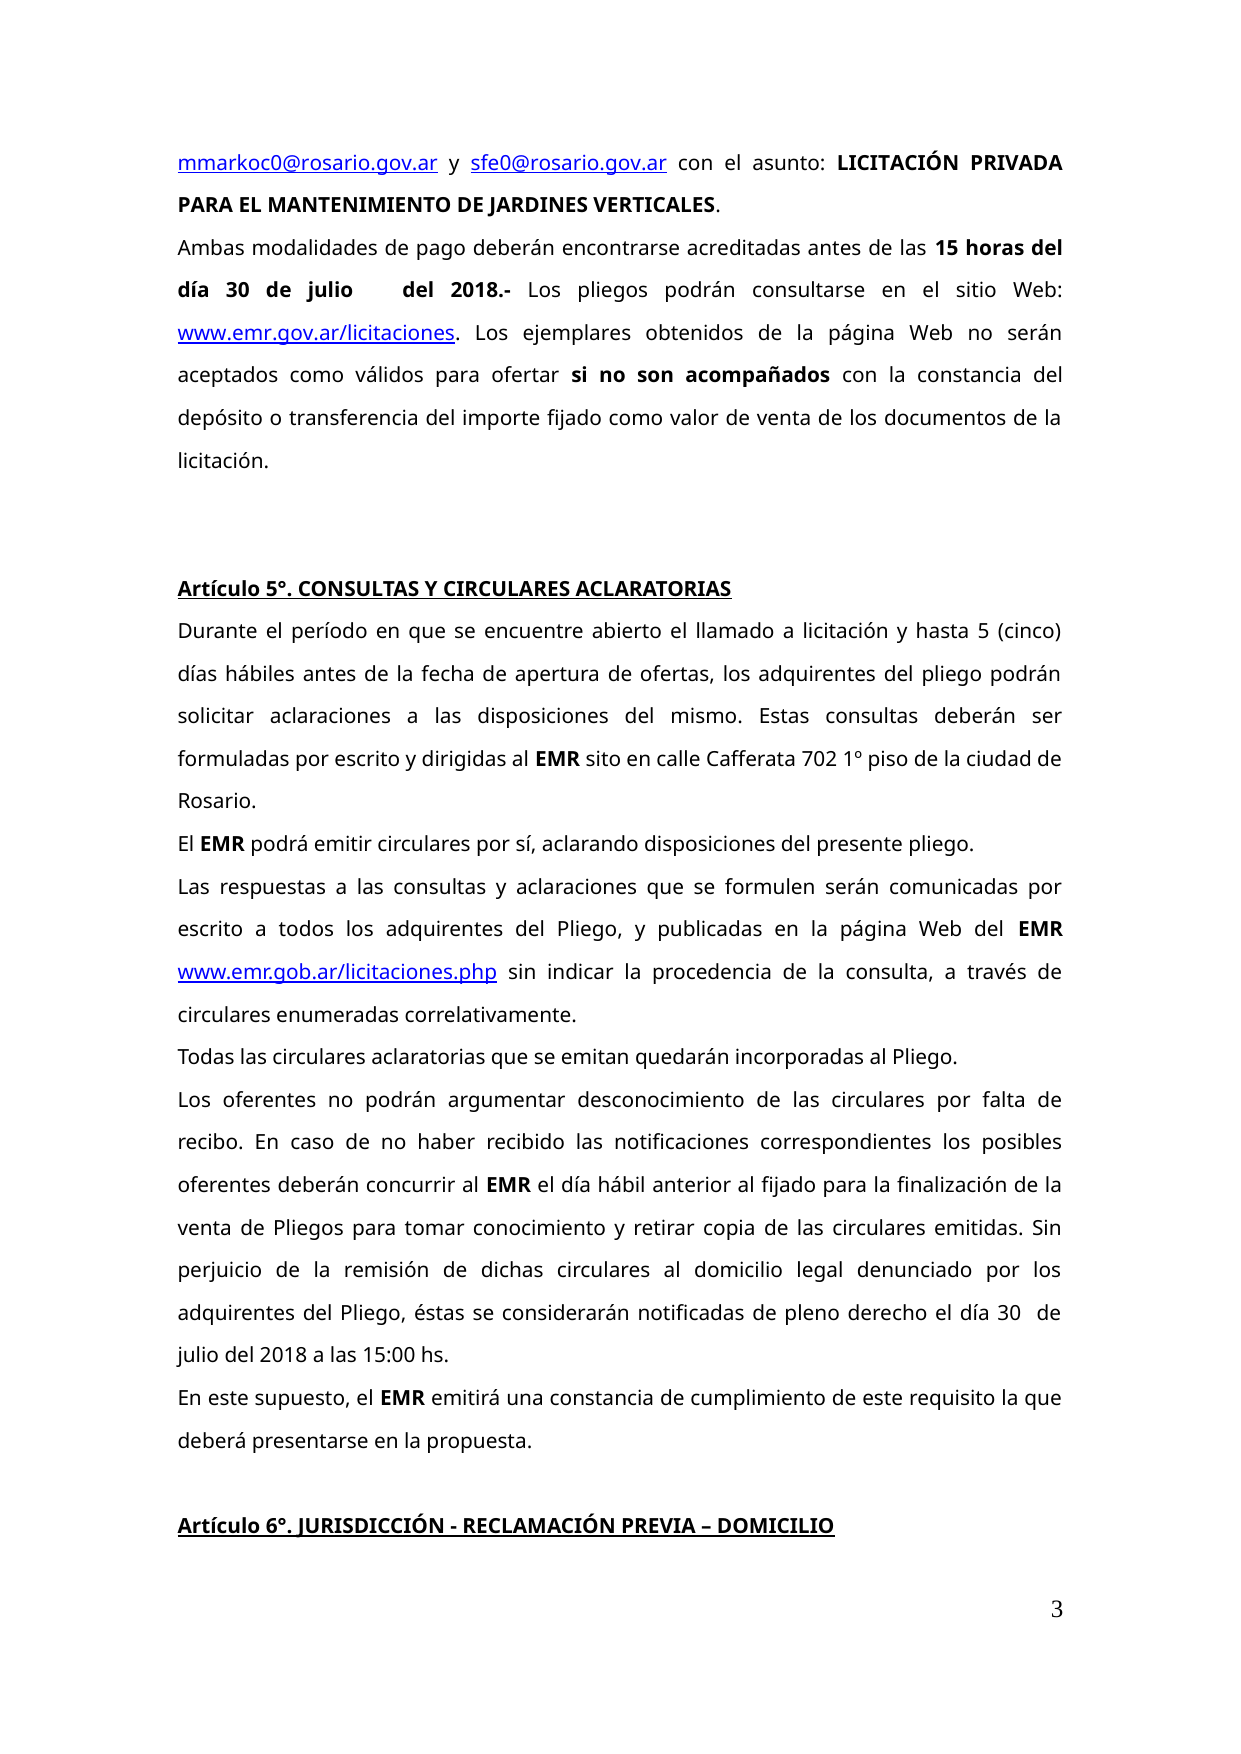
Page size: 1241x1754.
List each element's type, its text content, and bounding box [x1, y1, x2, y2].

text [177, 148, 1063, 219]
text Todas las circulares aclaratorias que se emitan quedarán incorporadas al Pliego. [177, 1042, 1063, 1071]
text Los oferentes no podrán argumentar desconocimiento de las circulares por falta de recibo. En caso de no haber recibido las notificaciones correspondientes los posibles oferentes deberán concurrir al EMR el día hábil anterior al fijado para la finalización de la venta de Pliegos para tomar conocimiento y retirar copia de las circulares emitidas. Sin perjuicio de la remisión de dichas circulares al domicilio legal denunciado por los adquirentes del Pliego, éstas se considerarán notificadas de pleno derecho el día 30 de julio del 2018 a las 15:00 hs. [177, 1085, 1063, 1369]
subtitle Artículo 6°. JURISDICCIÓN - RECLAMACIÓN PREVIA – DOMICILIO [177, 1511, 1063, 1539]
text Durante el período en que se encuentre abierto el llamado a licitación y hasta 5 (cinco) días hábiles antes de la fecha de apertura de ofertas, los adquirentes del pliego podrán solicitar aclaraciones a las disposiciones del mismo. Estas consultas deberán ser formuladas por escrito y dirigidas al EMR sito en calle Cafferata 702 1º piso de la ciudad de Rosario. [177, 616, 1063, 815]
text Ambas modalidades de pago deberán encontrarse acreditadas antes de las 15 horas del día 30 de julio del 2018.- Los pliegos podrán consultarse en el sitio Web: www.emr.gov.ar/licitaciones. Los ejemplares obtenidos de la página Web no serán aceptados como válidos para ofertar si no son acompañados con la constancia del depósito o transferencia del importe fijado como valor de venta de los documentos de la licitación. [177, 233, 1063, 474]
subtitle Artículo 5°. CONSULTAS Y CIRCULARES ACLARATORIAS [177, 574, 1063, 602]
text El EMR podrá emitir circulares por sí, aclarando disposiciones del presente pliego. [177, 829, 1063, 858]
text Las respuestas a las consultas y aclaraciones que se formulen serán comunicadas por escrito a todos los adquirentes del Pliego, y publicadas en la página Web del EMR www.emr.gob.ar/licitaciones.php sin indicar la procedencia de la consulta, a través de circulares enumeradas correlativamente. [177, 872, 1063, 1028]
text En este supuesto, el EMR emitirá una constancia de cumplimiento de este requisito la que deberá presentarse en la propuesta. [177, 1383, 1063, 1454]
